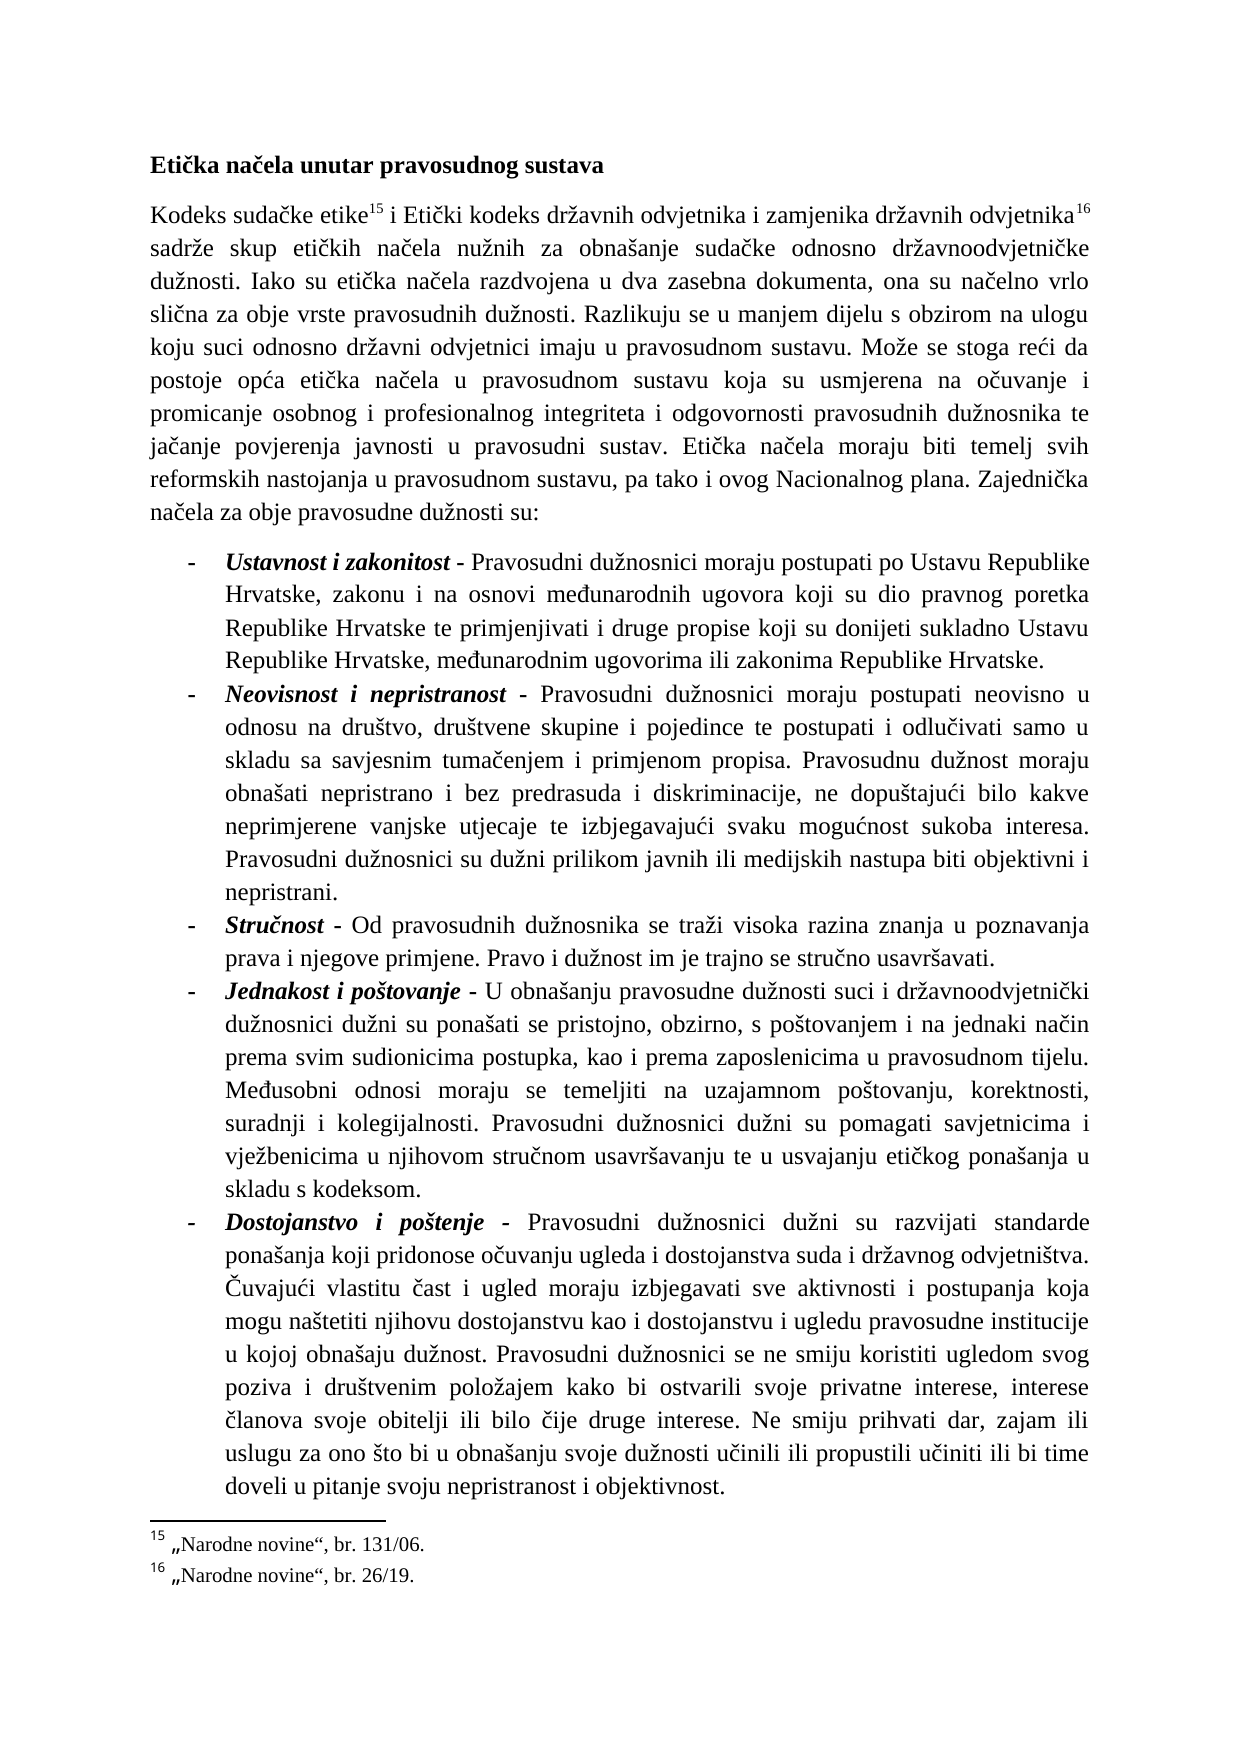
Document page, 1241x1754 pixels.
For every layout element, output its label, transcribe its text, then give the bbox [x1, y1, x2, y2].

list Neovisnost i nepristranost - Pravosudni dužnosnici moraju postupati neovisno u odnosu na društvo, društvene skupine i pojedince te postupati i odlučivati samo u skladu sa savjesnim tumačenjem i primjenom propisa. Pravosudnu dužnost moraju obnašati nepristrano i bez predrasuda i diskriminacije, ne dopuštajući bilo kakve neprimjerene vanjske utjecaje te izbjegavajući svaku mogućnost sukoba interesa. Pravosudni dužnosnici su dužni prilikom javnih ili medijskih nastupa biti objektivni i nepristrani. [187, 679, 1090, 906]
list Dostojanstvo i poštenje - Pravosudni dužnosnici dužni su razvijati standarde ponašanja koji pridonose očuvanju ugleda i dostojanstva suda i državnog odvjetništva. Čuvajući vlastitu čast i ugled moraju izbjegavati sve aktivnosti i postupanja koja mogu naštetiti njihovu dostojanstvu kao i dostojanstvu i ugledu pravosudne institucije u kojoj obnašaju dužnost. Pravosudni dužnosnici se ne smiju koristiti ugledom svog poziva i društvenim položajem kako bi ostvarili svoje privatne interese, interese članova svoje obitelji ili bilo čije druge interese. Ne smiju prihvati dar, zajam ili uslugu za ono što bi u obnašanju svoje dužnosti učinili ili propustili učiniti ili bi time doveli u pitanje svoju nepristranost i objektivnost. [187, 1207, 1090, 1500]
list Ustavnost i zakonitost - Pravosudni dužnosnici moraju postupati po Ustavu Republike Hrvatske, zakonu i na osnovi međunarodnih ugovora koji su dio pravnog poretka Republike Hrvatske te primjenjivati i druge propise koji su donijeti sukladno Ustavu Republike Hrvatske, međunarodnim ugovorima ili zakonima Republike Hrvatske. [187, 547, 1090, 674]
list Jednakost i poštovanje - U obnašanju pravosudne dužnosti suci i državnoodvjetnički dužnosnici dužni su ponašati se pristojno, obzirno, s poštovanjem i na jednaki način prema svim sudionicima postupka, kao i prema zaposlenicima u pravosudnom tijelu. Međusobni odnosi moraju se temeljiti na uzajamnom poštovanju, korektnosti, suradnji i kolegijalnosti. Pravosudni dužnosnici dužni su pomagati savjetnicima i vježbenicima u njihovom stručnom usavršavanju te u usvajanju etičkog ponašanja u skladu s kodeksom. [187, 976, 1090, 1203]
text Etička načela unutar pravosudnog sustava [150, 150, 1090, 179]
list Stručnost - Od pravosudnih dužnosnika se traži visoka razina znanja u poznavanja prava i njegove primjene. Pravo i dužnost im je trajno se stručno usavršavati. [187, 910, 1090, 972]
text Kodeks sudačke etike i Etički kodeks državnih odvjetnika i zamjenika državnih odvjetnika sadrže skup etičkih načela nužnih za obnašanje sudačke odnosno državnoodvjetničke dužnosti. Iako su etička načela razdvojena u dva zasebna dokumenta, ona su načelno vrlo slična za obje vrste pravosudnih dužnosti. Razlikuju se u manjem dijelu s obzirom na ulogu koju suci odnosno državni odvjetnici imaju u pravosudnom sustavu. Može se stoga reći da postoje opća etička načela u pravosudnom sustavu koja su usmjerena na očuvanje i promicanje osobnog i profesionalnog integriteta i odgovornosti pravosudnih dužnosnika te jačanje povjerenja javnosti u pravosudni sustav. Etička načela moraju biti temelj svih reformskih nastojanja u pravosudnom sustavu, pa tako i ovog Nacionalnog plana. Zajednička načela za obje pravosudne dužnosti su: [150, 200, 1090, 526]
